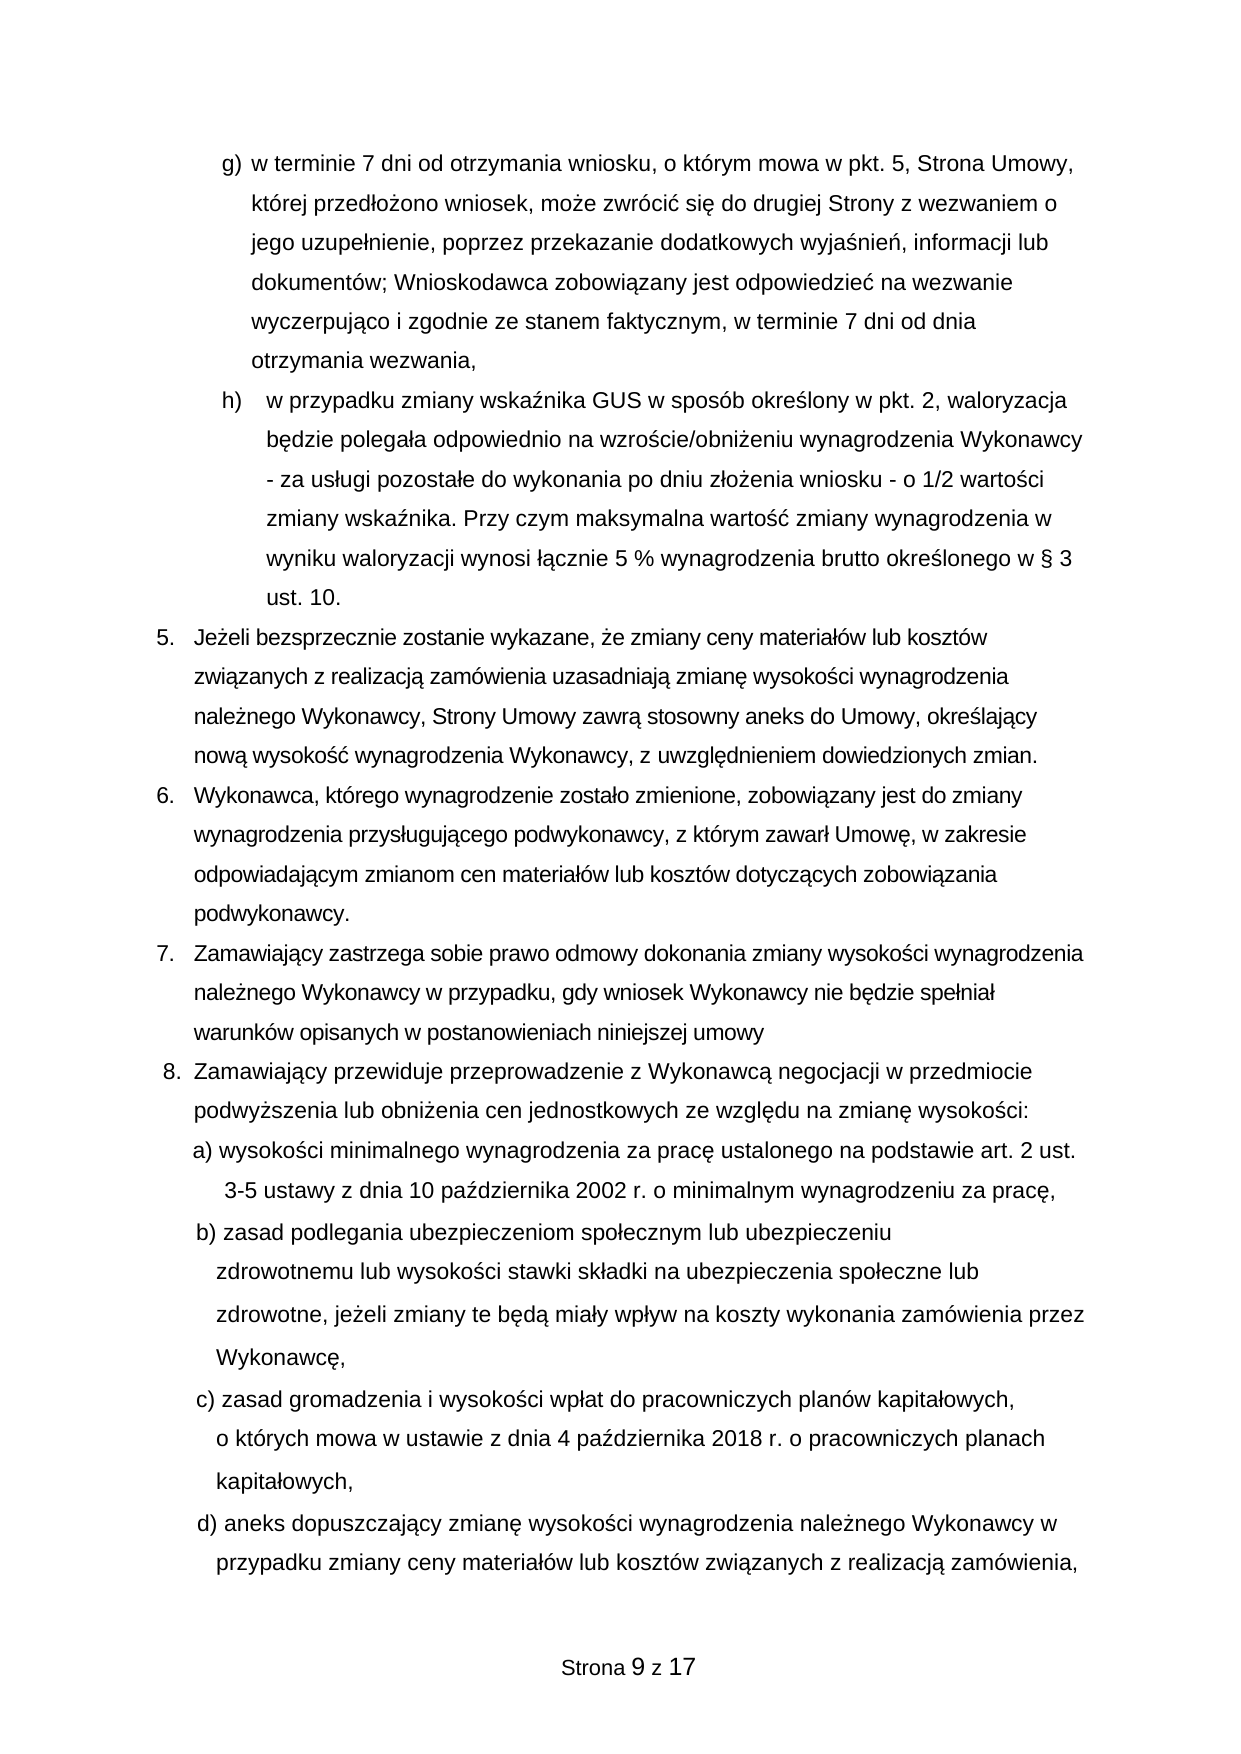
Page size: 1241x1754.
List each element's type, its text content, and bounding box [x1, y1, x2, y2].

text a) wysokości minimalnego wynagrodzenia za pracę ustalonego na podstawie art. 2 ust. [165, 1137, 1093, 1164]
list Jeżeli bezsprzecznie zostanie wykazane, że zmiany ceny materiałów lub kosztów związanych z realizacją zamówienia uzasadniają zmianę wysokości wynagrodzenia należnego Wykonawcy, Strony Umowy zawrą stosowny aneks do Umowy, określający nową wysokość wynagrodzenia Wykonawcy, z uwzględnieniem dowiedzionych zmian. [156, 624, 1093, 768]
text 3-5 ustawy z dnia 10 października 2002 r. o minimalnym wynagrodzeniu za pracę, [165, 1177, 1093, 1204]
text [165, 1509, 1093, 1575]
list w przypadku zmiany wskaźnika GUS w sposób określony w pkt. 2, waloryzacja będzie polegała odpowiednio na wzroście/obniżeniu wynagrodzenia Wykonawcy - za usługi pozostałe do wykonania po dniu złożenia wniosku - o 1/2 wartości zmiany wskaźnika. Przy czym maksymalna wartość zmiany wynagrodzenia w wyniku waloryzacji wynosi łącznie 5 % wynagrodzenia brutto określonego w § 3 ust. 10. [222, 387, 1093, 611]
text b) zasad podlegania ubezpieczeniom społecznym lub ubezpieczeniu zdrowotnemu lub wysokości stawki składki na ubezpieczenia społeczne lub zdrowotne, jeżeli zmiany te będą miały wpływ na koszty wykonania zamówienia przez Wykonawcę, [164, 1219, 1093, 1371]
list w terminie 7 dni od otrzymania wniosku, o którym mowa w pkt. 5, Strona Umowy, której przedłożono wniosek, może zwrócić się do drugiej Strony z wezwaniem o jego uzupełnienie, poprzez przekazanie dodatkowych wyjaśnień, informacji lub dokumentów; Wnioskodawca zobowiązany jest odpowiedzieć na wezwanie wyczerpująco i zgodnie ze stanem faktycznym, w terminie 7 dni od dnia otrzymania wezwania, [222, 150, 1093, 374]
text c) zasad gromadzenia i wysokości wpłat do pracowniczych planów kapitałowych, o których mowa w ustawie z dnia 4 października 2018 r. o pracowniczych planach kapitałowych, [164, 1386, 1093, 1495]
list Wykonawca, którego wynagrodzenie zostało zmienione, zobowiązany jest do zmiany wynagrodzenia przysługującego podwykonawcy, z którym zawarł Umowę, w zakresie odpowiadającym zmianom cen materiałów lub kosztów dotyczących zobowiązania podwykonawcy. [156, 782, 1093, 926]
list Zamawiający przewiduje przeprowadzenie z Wykonawcą negocjacji w przedmiocie podwyższenia lub obniżenia cen jednostkowych ze względu na zmianę wysokości: [163, 1058, 1093, 1124]
list Zamawiający zastrzega sobie prawo odmowy dokonania zmiany wysokości wynagrodzenia należnego Wykonawcy w przypadku, gdy wniosek Wykonawcy nie będzie spełniał warunków opisanych w postanowieniach niniejszej umowy [156, 939, 1093, 1045]
